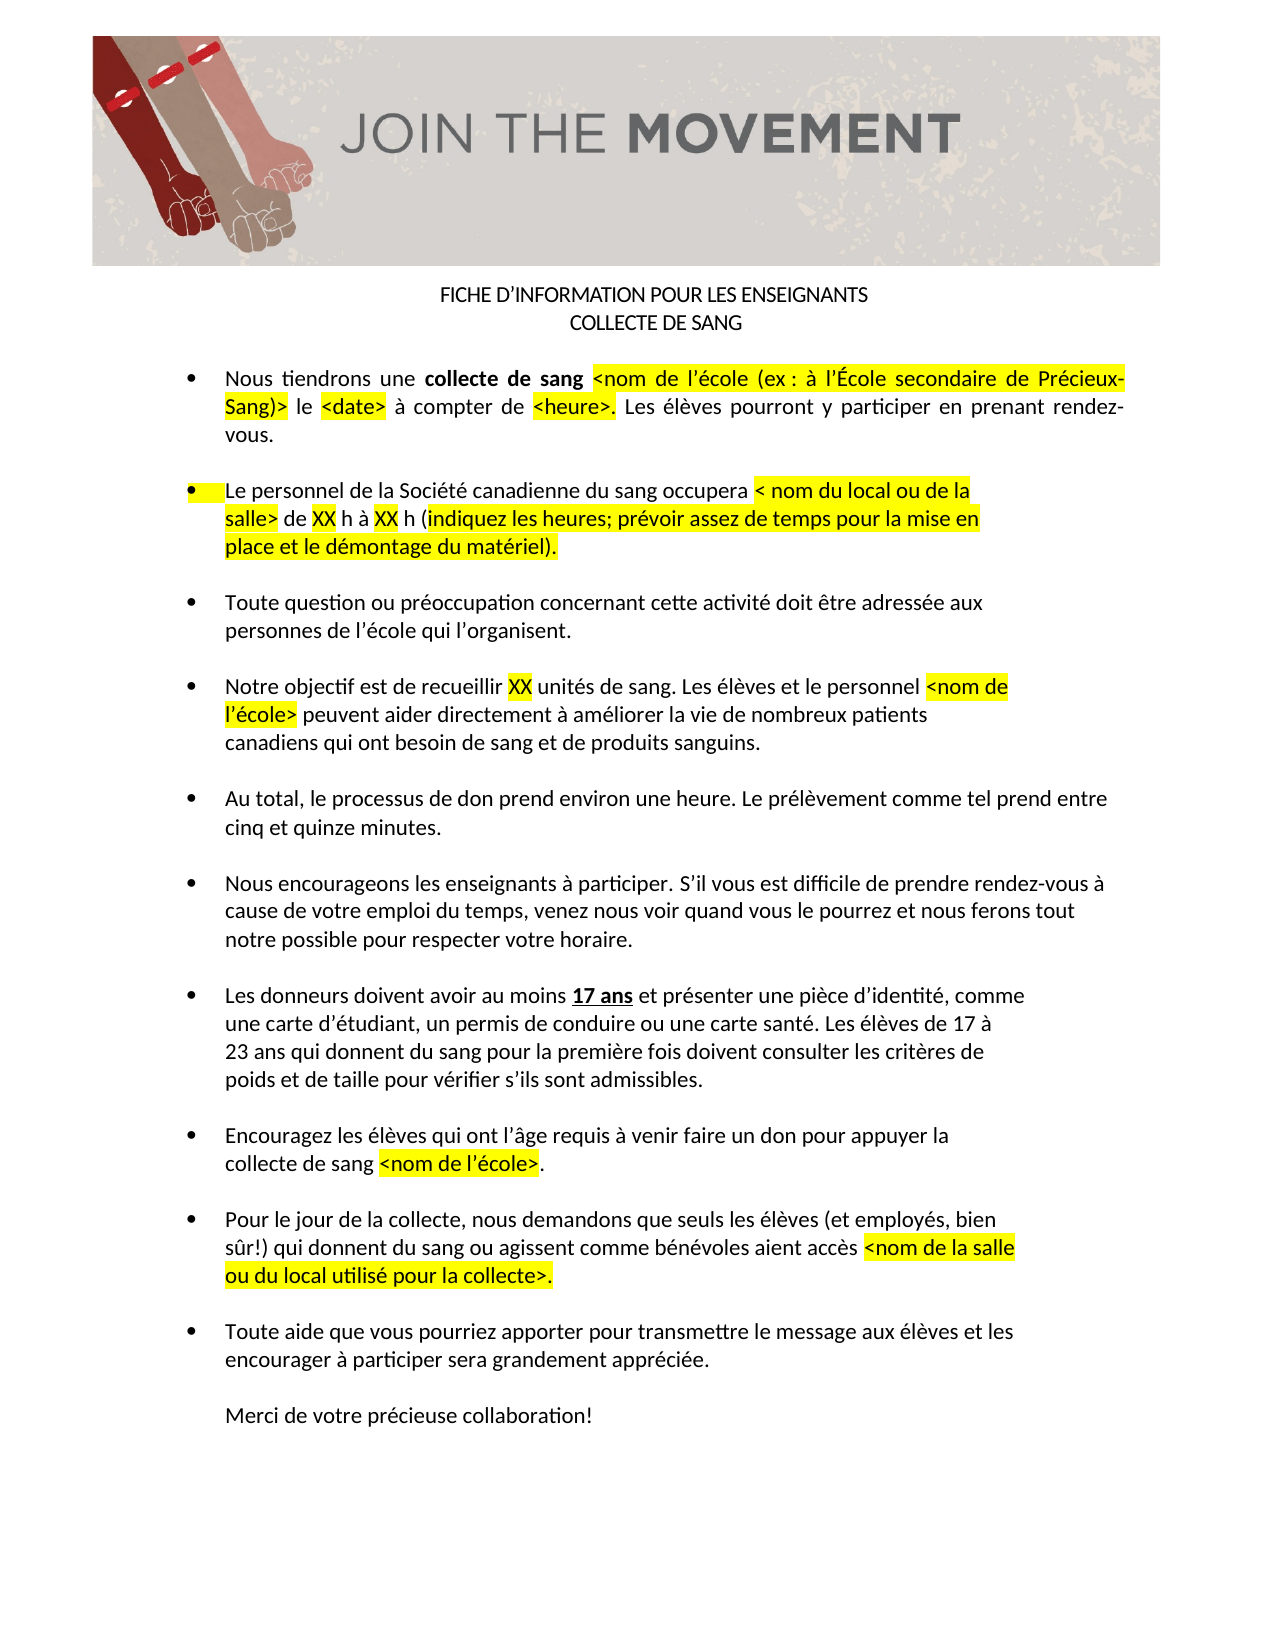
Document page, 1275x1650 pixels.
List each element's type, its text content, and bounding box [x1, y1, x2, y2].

list Au total, le processus de don prend environ une heure. Le prélèvement comme tel prend entre cinq et quinze minutes. [187, 784, 1125, 841]
list Toute question ou préoccupation concernant cette activité doit être adressée aux personnes de l’école qui l’organisent. [187, 588, 1026, 644]
list Notre objectif est de recueillir XX unités de sang. Les élèves et le personnel <nom de l’école> peuvent aider directement à améliorer la vie de nombreux patients canadiens qui ont besoin de sang et de produits sanguins. [187, 672, 1026, 757]
list Toute aide que vous pourriez apporter pour transmettre le message aux élèves et les encourager à participer sera grandement appréciée. [187, 1317, 1026, 1373]
list Le personnel de la Société canadienne du sang occupera < nom du local ou de la salle> de XX h à XX h (indiquez les heures; prévoir assez de temps pour la mise en place et le démontage du matériel). [187, 476, 1026, 560]
list Pour le jour de la collecte, nous demandons que seuls les élèves (et employés, bien sûr!) qui donnent du sang ou agissent comme bénévoles aient accès <nom de la salle ou du local utilisé pour la collecte>. [187, 1205, 1026, 1289]
text FICHE D’INFORMATION POUR LES ENSEIGNANTS COLLECTE DE SANG [187, 280, 1125, 336]
list Encouragez les élèves qui ont l’âge requis à venir faire un don pour appuyer la collecte de sang <nom de l’école>. [187, 1121, 1026, 1177]
picture [92, 36, 1161, 266]
list Nous tiendrons une collecte de sang <nom de l’école (ex : à l’École secondaire de Précieux-Sang)> le <date> à compter de <heure>. Les élèves pourront y participer en prenant rendez-vous. [187, 364, 1125, 448]
text Merci de votre précieuse collaboration! [225, 1401, 1026, 1429]
list Les donneurs doivent avoir au moins 17 ans et présenter une pièce d’identité, comme une carte d’étudiant, un permis de conduire ou une carte santé. Les élèves de 17 à 23 ans qui donnent du sang pour la première fois doivent consulter les critères de poids et de taille pour vérifier s’ils sont admissibles. [187, 981, 1026, 1093]
list Nous encourageons les enseignants à participer. S’il vous est difficile de prendre rendez-vous à cause de votre emploi du temps, venez nous voir quand vous le pourrez et nous ferons tout notre possible pour respecter votre horaire. [187, 869, 1125, 953]
